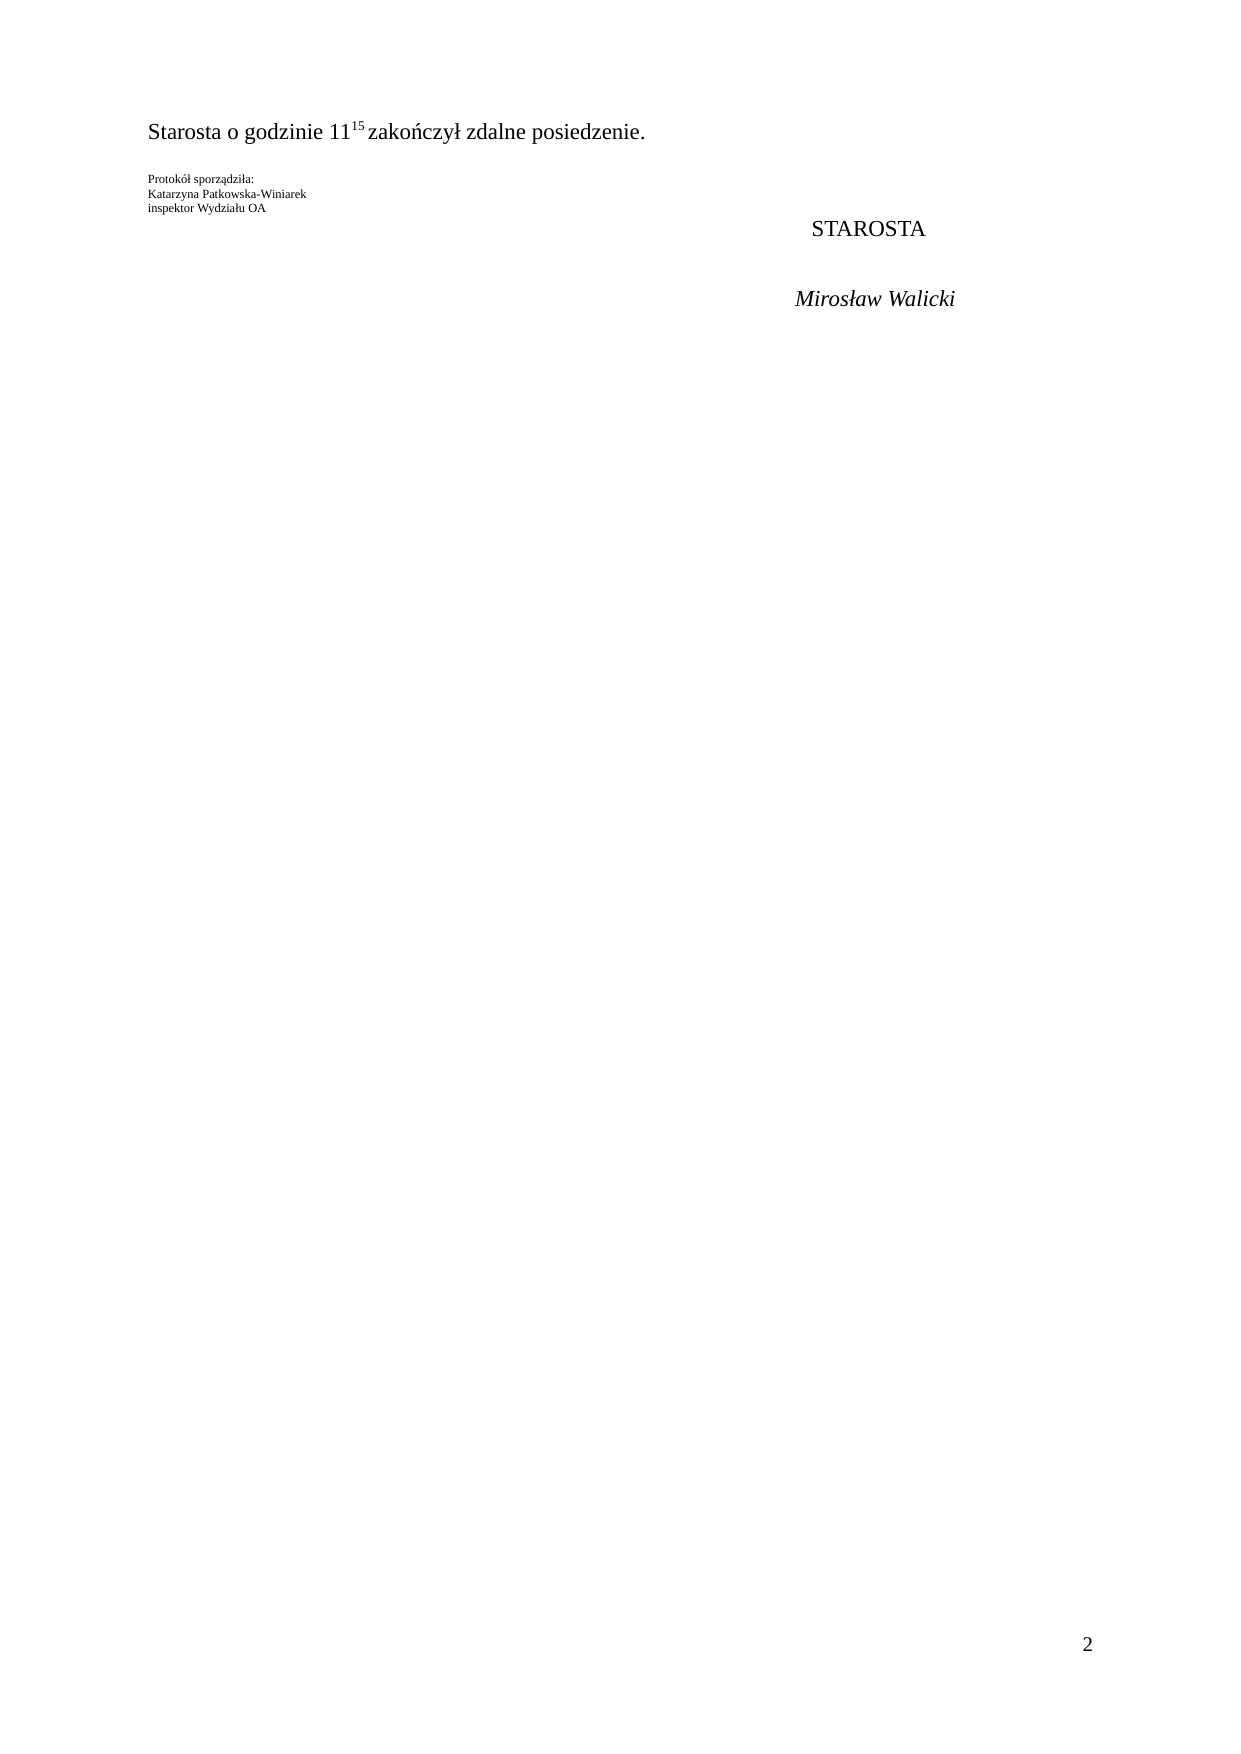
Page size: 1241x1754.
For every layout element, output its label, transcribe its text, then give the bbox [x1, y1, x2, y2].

text Starosta o godzinie 1115 zakończył zdalne posiedzenie. [148, 118, 1093, 144]
text inspektor Wydziału OA [148, 201, 1093, 215]
text Mirosław Walicki [738, 285, 1093, 311]
text STAROSTA [738, 215, 1093, 241]
text Katarzyna Patkowska-Winiarek [148, 186, 1093, 201]
text Protokół sporządziła: [148, 172, 1093, 186]
